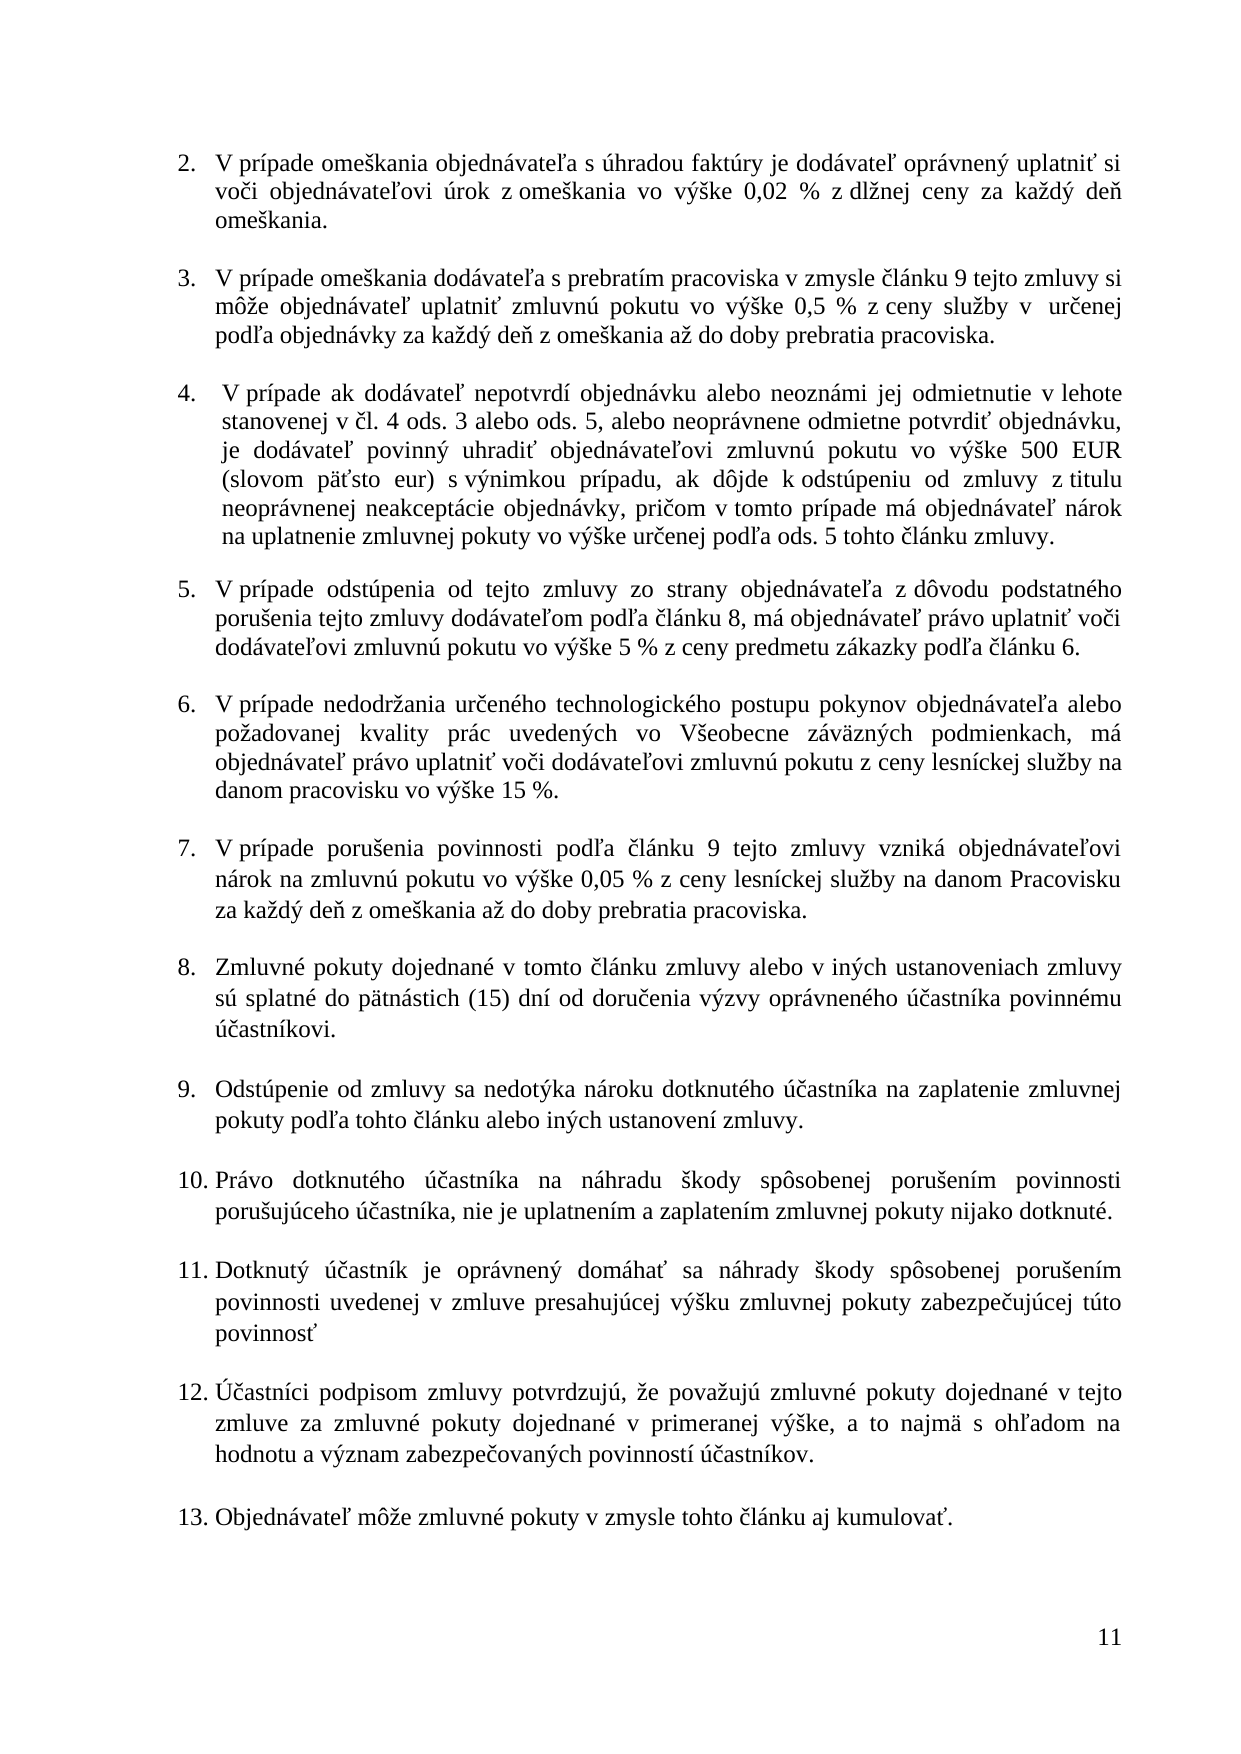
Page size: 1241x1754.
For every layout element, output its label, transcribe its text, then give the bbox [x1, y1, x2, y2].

list V prípade porušenia povinnosti podľa článku 9 tejto zmluvy vzniká objednávateľovi nárok na zmluvnú pokutu vo výške 0,05 % z ceny lesníckej služby na danom Pracovisku za každý deň z omeškania až do doby prebratia pracoviska. [177, 833, 1122, 924]
list Zmluvné pokuty dojednané v tomto článku zmluvy alebo v iných ustanoveniach zmluvy sú splatné do pätnástich (15) dní od doručenia výzvy oprávneného účastníka povinnému účastníkovi. [177, 952, 1122, 1043]
list V prípade nedodržania určeného technologického postupu pokynov objednávateľa alebo požadovanej kvality prác uvedených vo Všeobecne záväzných podmienkach, má objednávateľ právo uplatniť voči dodávateľovi zmluvnú pokutu z ceny lesníckej služby na danom pracovisku vo výške 15 %. [177, 689, 1122, 804]
list V prípade omeškania dodávateľa s prebratím pracoviska v zmysle článku 9 tejto zmluvy si môže objednávateľ uplatniť zmluvnú pokutu vo výške 0,5 % z ceny služby v určenej podľa objednávky za každý deň z omeškania až do doby prebratia pracoviska. [177, 263, 1122, 349]
list Objednávateľ môže zmluvné pokuty v zmysle tohto článku aj kumulovať. [177, 1502, 1122, 1530]
list V prípade ak dodávateľ nepotvrdí objednávku alebo neoznámi jej odmietnutie v lehote stanovenej v čl. 4 ods. 3 alebo ods. 5, alebo neoprávnene odmietne potvrdiť objednávku, je dodávateľ povinný uhradiť objednávateľovi zmluvnú pokutu vo výške 500 EUR (slovom päťsto eur) s výnimkou prípadu, ak dôjde k odstúpeniu od zmluvy z titulu neoprávnenej neakceptácie objednávky, pričom v tomto prípade má objednávateľ nárok na uplatnenie zmluvnej pokuty vo výške určenej podľa ods. 5 tohto článku zmluvy. [177, 378, 1122, 550]
list Odstúpenie od zmluvy sa nedotýka nároku dotknutého účastníka na zaplatenie zmluvnej pokuty podľa tohto článku alebo iných ustanovení zmluvy. [177, 1074, 1122, 1134]
list V prípade omeškania objednávateľa s úhradou faktúry je dodávateľ oprávnený uplatniť si voči objednávateľovi úrok z omeškania vo výške 0,02 % z dlžnej ceny za každý deň omeškania. [177, 148, 1122, 234]
list Dotknutý účastník je oprávnený domáhať sa náhrady škody spôsobenej porušením povinnosti uvedenej v zmluve presahujúcej výšku zmluvnej pokuty zabezpečujúcej túto povinnosť [177, 1256, 1122, 1346]
list Právo dotknutého účastníka na náhradu škody spôsobenej porušením povinnosti porušujúceho účastníka, nie je uplatnením a zaplatením zmluvnej pokuty nijako dotknuté. [177, 1165, 1122, 1224]
list Účastníci podpisom zmluvy potvrdzujú, že považujú zmluvné pokuty dojednané v tejto zmluve za zmluvné pokuty dojednané v primeranej výške, a to najmä s ohľadom na hodnotu a význam zabezpečovaných povinností účastníkov. [177, 1377, 1122, 1468]
list V prípade odstúpenia od tejto zmluvy zo strany objednávateľa z dôvodu podstatného porušenia tejto zmluvy dodávateľom podľa článku 8, má objednávateľ právo uplatniť voči dodávateľovi zmluvnú pokutu vo výške 5 % z ceny predmetu zákazky podľa článku 6. [177, 574, 1122, 661]
